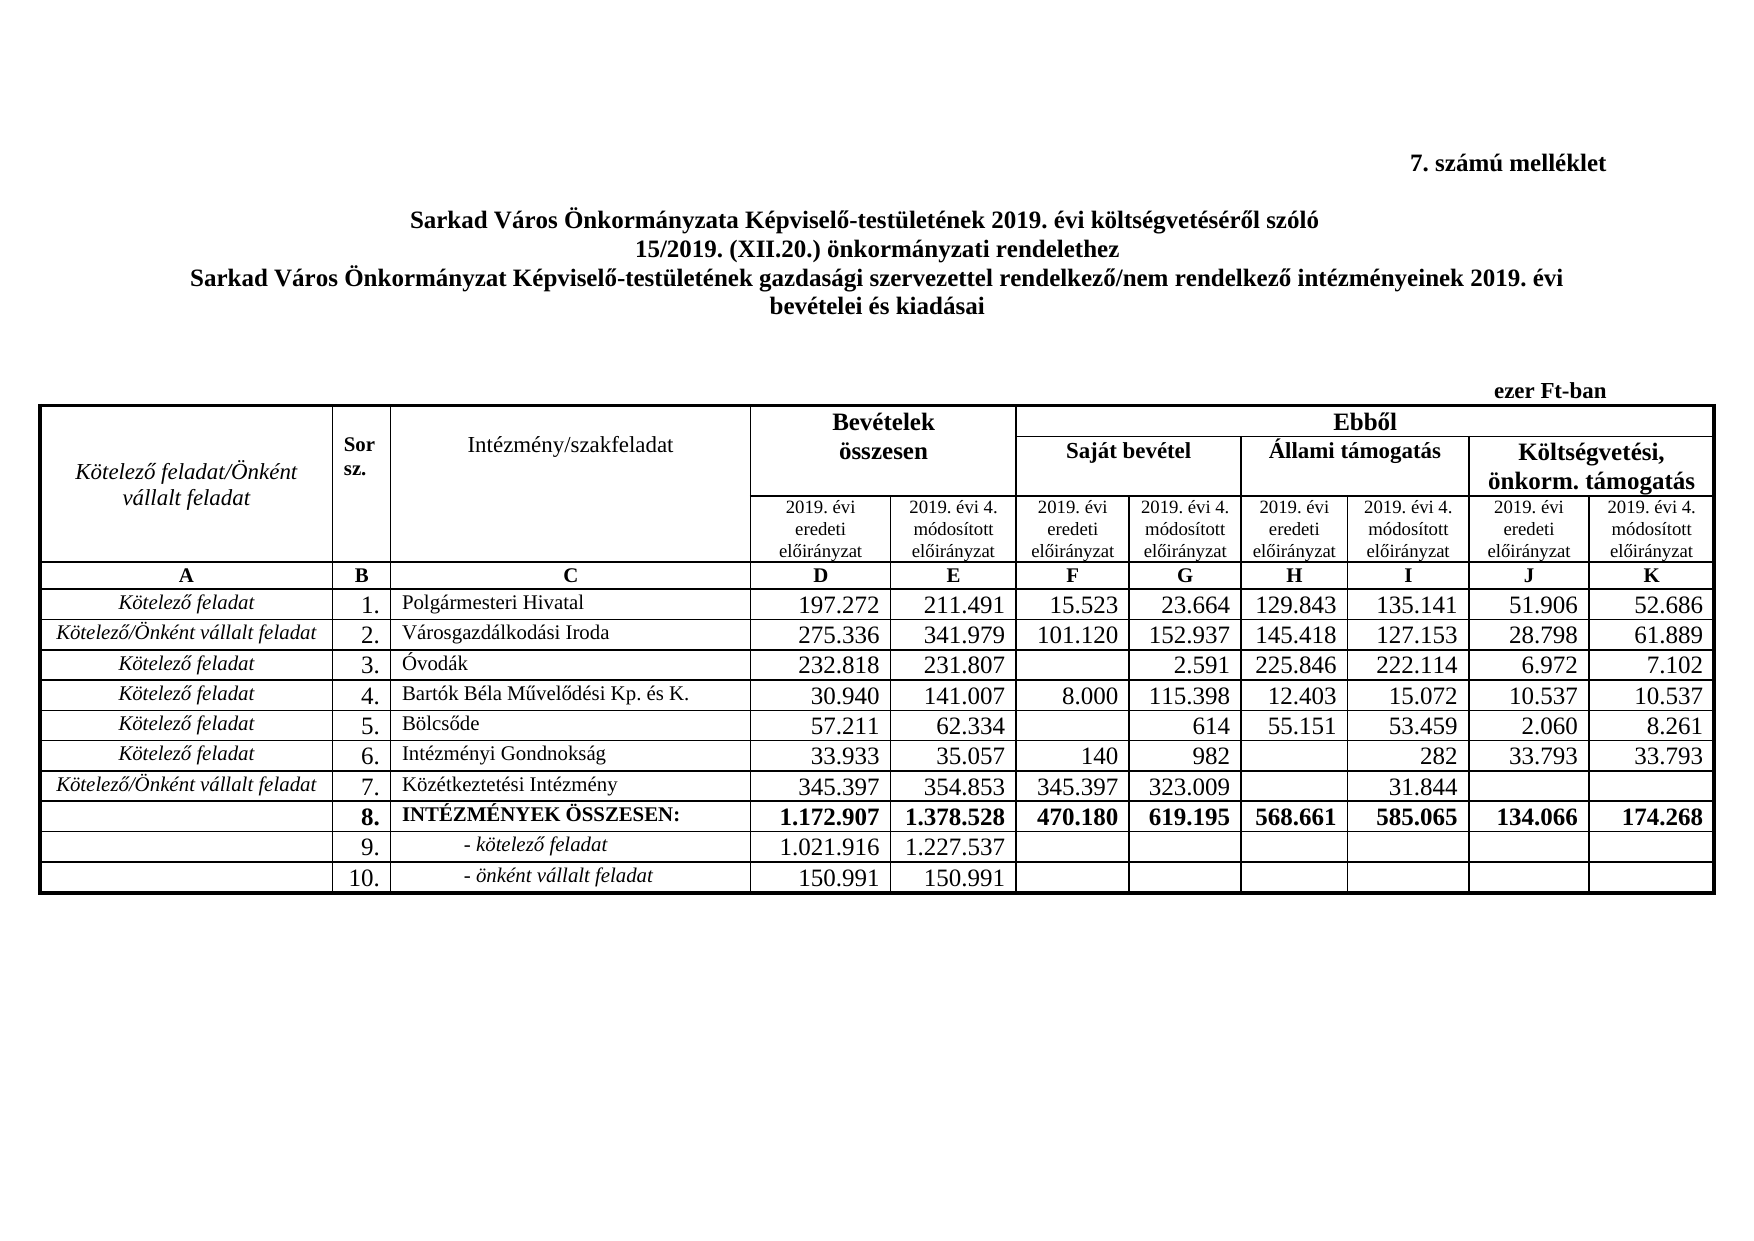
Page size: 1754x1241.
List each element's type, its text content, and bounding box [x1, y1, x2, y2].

table_cell 7.102 [1590, 651, 1712, 679]
table_cell [1017, 863, 1128, 891]
table_cell 225.846 [1242, 651, 1347, 679]
table_cell 135.141 [1348, 590, 1468, 618]
table_cell Kötelező feladat [42, 651, 332, 679]
table_cell - kötelező feladat [391, 832, 750, 861]
table_cell 12.403 [1242, 681, 1347, 709]
table_cell Polgármesteri Hivatal [391, 590, 750, 618]
text ezer Ft-ban [148, 378, 1606, 404]
table_cell [1242, 741, 1347, 770]
table_cell Állami támogatás [1242, 437, 1468, 495]
table_cell 23.664 [1130, 590, 1240, 618]
table_cell Kötelező feladat [42, 741, 332, 770]
table_cell B [333, 563, 390, 588]
table_cell 150.991 [751, 863, 890, 891]
table_cell 2019. évi 4. módosított előirányzat [1348, 497, 1468, 561]
table_cell 231.807 [891, 651, 1015, 679]
table_cell G [1130, 563, 1240, 588]
table_cell Kötelező feladat [42, 711, 332, 740]
table_cell [1470, 832, 1588, 861]
table_cell 232.818 [751, 651, 890, 679]
table_cell 141.007 [891, 681, 1015, 709]
table_cell [42, 832, 332, 861]
table_cell [1130, 832, 1240, 861]
table_cell Közétkeztetési Intézmény [391, 772, 750, 800]
table_cell 568.661 [1242, 802, 1347, 831]
table_cell 15.523 [1017, 590, 1128, 618]
table_cell 3. [333, 651, 390, 679]
table_cell Kötelező feladat [42, 681, 332, 709]
table_cell 614 [1130, 711, 1240, 740]
table_cell 2019. évi 4. módosított előirányzat [891, 497, 1015, 561]
table_cell 275.336 [751, 620, 890, 649]
table_cell 10.537 [1470, 681, 1588, 709]
table_cell F [1017, 563, 1128, 588]
table_cell 2019. évi 4. módosított előirányzat [1130, 497, 1240, 561]
table_cell K [1590, 563, 1712, 588]
table_cell 8. [333, 802, 390, 831]
table_cell 52.686 [1590, 590, 1712, 618]
table_cell 33.933 [751, 741, 890, 770]
table_header Intézmény/szakfeladat [391, 407, 750, 561]
table_cell 8.000 [1017, 681, 1128, 709]
table_header Sorsz. [333, 407, 390, 561]
table_cell 2019. évi eredeti előirányzat [1242, 497, 1347, 561]
text 7. számú melléklet [260, 148, 1606, 176]
table_cell 57.211 [751, 711, 890, 740]
table_cell 2019. évi eredeti előirányzat [1017, 497, 1128, 561]
table_cell 6. [333, 741, 390, 770]
table_cell 345.397 [751, 772, 890, 800]
table_cell [1017, 651, 1128, 679]
table_cell 15.072 [1348, 681, 1468, 709]
table_cell [1017, 832, 1128, 861]
table_cell Óvodák [391, 651, 750, 679]
table_cell 619.195 [1130, 802, 1240, 831]
table_cell I [1348, 563, 1468, 588]
table_cell 2019. évi eredeti előirányzat [1470, 497, 1588, 561]
table_cell 127.153 [1348, 620, 1468, 649]
table_cell 1.172.907 [751, 802, 890, 831]
table_cell Kötelező feladat [42, 590, 332, 618]
table_cell 150.991 [891, 863, 1015, 891]
table_cell D [751, 563, 890, 588]
table_cell 2.591 [1130, 651, 1240, 679]
table_cell 174.268 [1590, 802, 1712, 831]
table_cell 1.227.537 [891, 832, 1015, 861]
table_cell Intézményi Gondnokság [391, 741, 750, 770]
table_cell C [391, 563, 750, 588]
table_cell 341.979 [891, 620, 1015, 649]
table_cell 2. [333, 620, 390, 649]
table_cell 2019. évi eredeti előirányzat [751, 497, 890, 561]
table_cell 323.009 [1130, 772, 1240, 800]
table_cell [1242, 832, 1347, 861]
table_cell 31.844 [1348, 772, 1468, 800]
table_cell 55.151 [1242, 711, 1347, 740]
table_cell Költségvetési, önkorm. támogatás [1470, 437, 1712, 495]
table_cell 129.843 [1242, 590, 1347, 618]
table_cell [1130, 863, 1240, 891]
table_cell 1.378.528 [891, 802, 1015, 831]
table_cell 10.537 [1590, 681, 1712, 709]
table_cell 1. [333, 590, 390, 618]
table_cell - önként vállalt feladat [391, 863, 750, 891]
table_cell 30.940 [751, 681, 890, 709]
table_cell 197.272 [751, 590, 890, 618]
table_cell [1590, 772, 1712, 800]
table_cell [42, 802, 332, 831]
table_cell [1242, 772, 1347, 800]
table_cell 354.853 [891, 772, 1015, 800]
table_header Bevételek összesen [751, 407, 1015, 495]
table_cell [1348, 832, 1468, 861]
table_cell INTÉZMÉNYEK ÖSSZESEN: [391, 802, 750, 831]
table_cell [1017, 711, 1128, 740]
table_cell Kötelező/Önként vállalt feladat [42, 772, 332, 800]
table_cell 9. [333, 832, 390, 861]
table_cell 152.937 [1130, 620, 1240, 649]
table_cell [1242, 863, 1347, 891]
table_cell 282 [1348, 741, 1468, 770]
table_cell 101.120 [1017, 620, 1128, 649]
table_cell 1.021.916 [751, 832, 890, 861]
table_cell 345.397 [1017, 772, 1128, 800]
table_cell 35.057 [891, 741, 1015, 770]
table_cell Kötelező/Önként vállalt feladat [42, 620, 332, 649]
table_cell Bartók Béla Művelődési Kp. és K. [391, 681, 750, 709]
table_cell 33.793 [1470, 741, 1588, 770]
table_cell 7. [333, 772, 390, 800]
table_cell Városgazdálkodási Iroda [391, 620, 750, 649]
table_cell 62.334 [891, 711, 1015, 740]
table_cell [1348, 863, 1468, 891]
table_cell 470.180 [1017, 802, 1128, 831]
table_cell H [1242, 563, 1347, 588]
text Sarkad Város Önkormányzata Képviselő-testületének 2019. évi költségvetéséről szóló 15/2019. (XII.20.) önkormányzati rendelethez [148, 205, 1606, 263]
table_cell 5. [333, 711, 390, 740]
table_cell [1470, 863, 1588, 891]
table_cell Saját bevétel [1017, 437, 1240, 495]
table_cell [1590, 832, 1712, 861]
table_cell [1590, 863, 1712, 891]
table_cell 134.066 [1470, 802, 1588, 831]
table_cell J [1470, 563, 1588, 588]
table_header Kötelező feladat/Önként vállalt feladat [42, 407, 332, 561]
table_cell 2019. évi 4. módosított előirányzat [1590, 497, 1712, 561]
table_cell 10. [333, 863, 390, 891]
table_cell 33.793 [1590, 741, 1712, 770]
table_cell [42, 863, 332, 891]
table_cell 61.889 [1590, 620, 1712, 649]
table_cell A [42, 563, 332, 588]
table_cell 51.906 [1470, 590, 1588, 618]
table_cell 115.398 [1130, 681, 1240, 709]
table_cell 585.065 [1348, 802, 1468, 831]
table_cell 6.972 [1470, 651, 1588, 679]
table_header Ebből [1017, 407, 1712, 436]
table_cell 211.491 [891, 590, 1015, 618]
table_cell 222.114 [1348, 651, 1468, 679]
table_cell 982 [1130, 741, 1240, 770]
table_cell Bölcsőde [391, 711, 750, 740]
table_cell 53.459 [1348, 711, 1468, 740]
table_cell 145.418 [1242, 620, 1347, 649]
text Sarkad Város Önkormányzat Képviselő-testületének gazdasági szervezettel rendelkező/nem rendelkező intézményeinek 2019. évi bevételei és kiadásai [148, 263, 1606, 320]
table_cell E [891, 563, 1015, 588]
table_cell 4. [333, 681, 390, 709]
table_cell 140 [1017, 741, 1128, 770]
table_cell [1470, 772, 1588, 800]
table_cell 28.798 [1470, 620, 1588, 649]
table_cell 2.060 [1470, 711, 1588, 740]
table_cell 8.261 [1590, 711, 1712, 740]
